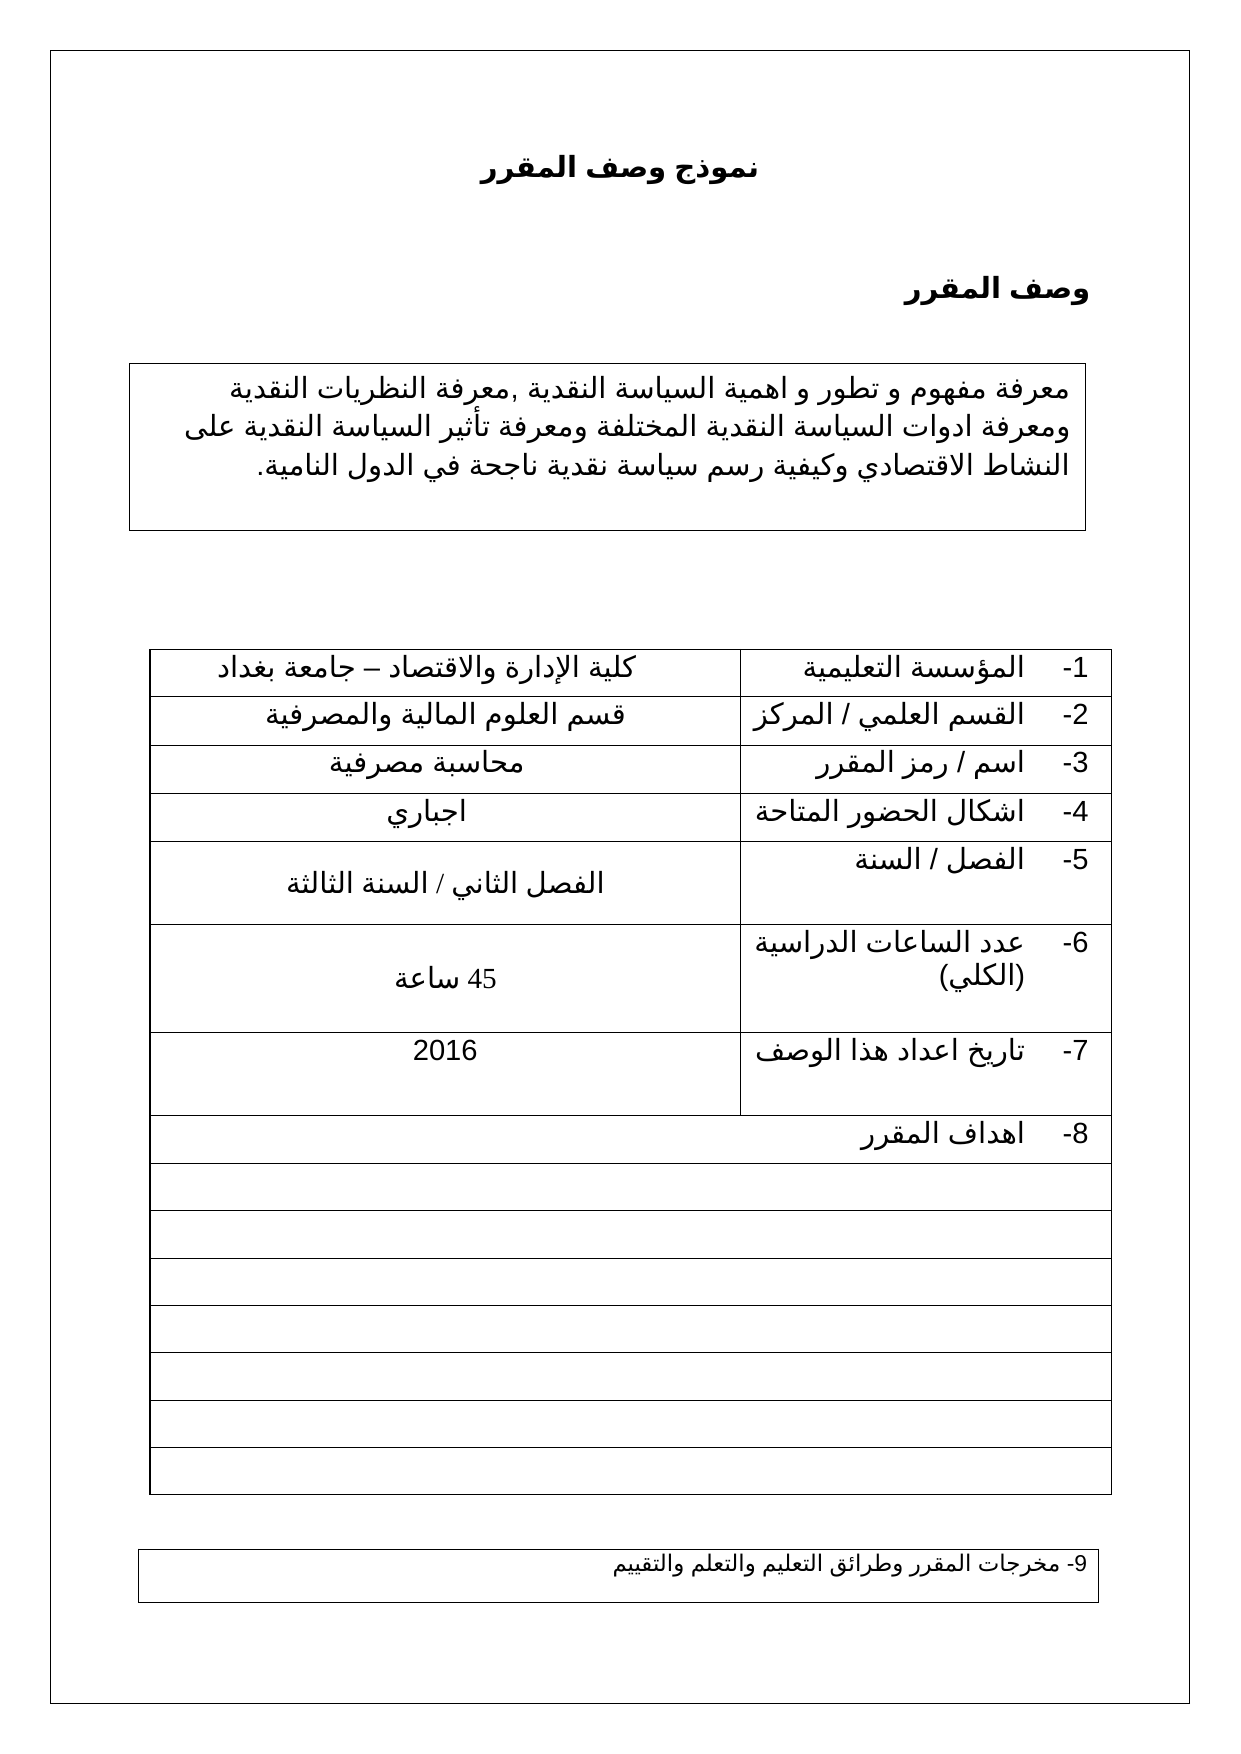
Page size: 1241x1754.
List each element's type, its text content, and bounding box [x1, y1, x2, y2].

table_cell [151, 1353, 1111, 1399]
table_cell القسم العلمي / المركز [741, 697, 1111, 744]
text وصف المقرر [150, 271, 1090, 305]
table_cell [151, 1306, 1111, 1352]
table_header المؤسسة التعليمية [741, 650, 1111, 696]
table_cell اجباري [151, 794, 740, 841]
table_cell اسم / رمز المقرر [741, 746, 1111, 793]
table_cell تاريخ اعداد هذا الوصف [741, 1033, 1111, 1115]
table_cell قسم العلوم المالية والمصرفية [151, 697, 740, 744]
table_cell 2016 [151, 1033, 740, 1115]
table_cell [151, 1401, 1111, 1447]
table_cell محاسبة مصرفية [151, 746, 740, 793]
table_header 9- مخرجات المقرر وطرائق التعليم والتعلم والتقييم [139, 1550, 1098, 1602]
table_cell [151, 1259, 1111, 1305]
table_cell 45 ساعة [151, 925, 740, 1032]
text نموذج وصف المقرر [150, 150, 1090, 183]
table_cell [151, 1448, 1111, 1494]
table_cell الفصل الثاني / السنة الثالثة [151, 842, 740, 923]
table_cell اشكال الحضور المتاحة [741, 794, 1111, 841]
table_cell عدد الساعات الدراسية (الكلي) [741, 925, 1111, 1032]
table_cell اهداف المقرر [151, 1116, 1111, 1163]
table_cell [151, 1164, 1111, 1210]
table_cell [151, 1211, 1111, 1257]
table_cell الفصل / السنة [741, 842, 1111, 923]
table_header كلية الإدارة والاقتصاد – جامعة بغداد [151, 650, 740, 696]
